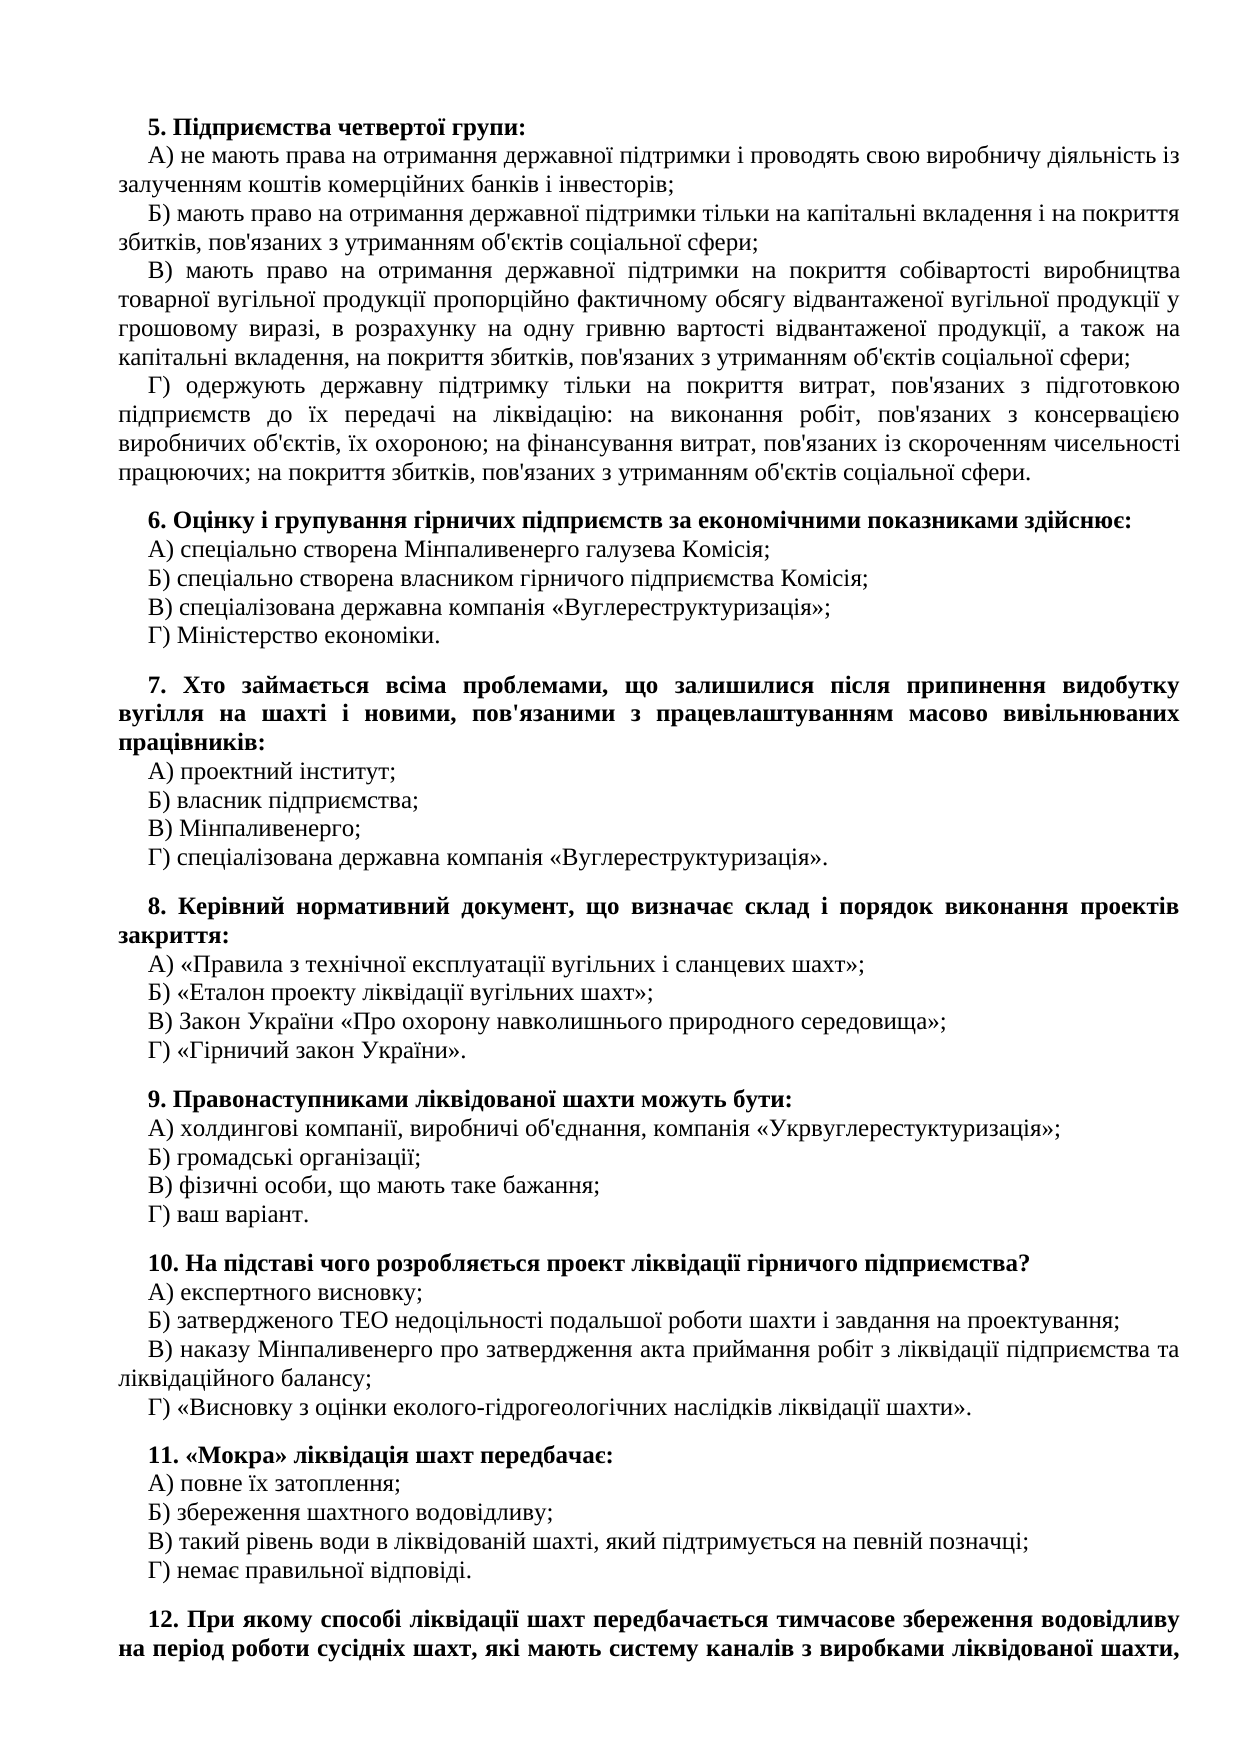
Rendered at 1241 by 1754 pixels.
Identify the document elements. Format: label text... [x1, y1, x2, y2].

text В) спеціалізована державна компанія «Вуглереструктуризація»; [118, 592, 1181, 621]
text 6. Оцінку і групування гірничих підприємств за економічними показниками здійснює: [118, 506, 1181, 534]
text В) фізичні особи, що мають таке бажання; [118, 1170, 1181, 1199]
text Б) громадські організації; [118, 1142, 1181, 1170]
text В) мають право на отримання державної підтримки на покриття собівартості виробництва товарної вугільної продукції пропорційно фактичному обсягу відвантаженої вугільної продукції у грошовому виразі, в розрахунку на одну гривню вартості відвантаженої продукції, а також на капітальні вкладення, на покриття збитків, пов'язаних з утриманням об'єктів соціальної сфери; [118, 255, 1181, 370]
text В) наказу Мінпаливенерго про затвердження акта приймання робіт з ліквідації підприємства та ліквідаційного балансу; [118, 1334, 1181, 1392]
text А) проектний інститут; [118, 756, 1181, 785]
text 9. Правонаступниками ліквідованої шахти можуть бути: [118, 1084, 1181, 1113]
text В) такий рівень води в ліквідованій шахті, який підтримується на певній позначці; [118, 1526, 1181, 1555]
text Б) збереження шахтного водовідливу; [118, 1497, 1181, 1526]
text А) спеціально створена Мінпаливенерго галузева Комісія; [118, 534, 1181, 563]
text 5. Підприємства четвертої групи: [118, 112, 1181, 140]
text В) Закон України «Про охорону навколишнього природного середовища»; [118, 1006, 1181, 1035]
text Г) ваш варіант. [118, 1199, 1181, 1228]
text Б) «Еталон проекту ліквідації вугільних шахт»; [118, 977, 1181, 1006]
text Г) немає правильної відповіді. [118, 1555, 1181, 1583]
text А) не мають права на отримання державної підтримки і проводять свою виробничу діяльність із залученням коштів комерційних банків і інвесторів; [118, 140, 1181, 198]
text Г) одержують державну підтримку тільки на покриття витрат, пов'язаних з підготовкою підприємств до їх передачі на ліквідацію: на виконання робіт, пов'язаних з консервацією виробничих об'єктів, їх охороною; на фінансування витрат, пов'язаних із скороченням чисельності працюючих; на покриття збитків, пов'язаних з утриманням об'єктів соціальної сфери. [118, 370, 1181, 485]
text 11. «Мокра» ліквідація шахт передбачає: [118, 1440, 1181, 1468]
text А) повне їх затоплення; [118, 1468, 1181, 1497]
text Б) мають право на отримання державної підтримки тільки на капітальні вкладення і на покриття збитків, пов'язаних з утриманням об'єктів соціальної сфери; [118, 198, 1181, 255]
text А) експертного висновку; [118, 1277, 1181, 1306]
text 10. На підставі чого розробляється проект ліквідації гірничого підприємства? [118, 1248, 1181, 1277]
text Б) власник підприємства; [118, 785, 1181, 813]
text 7. Хто займається всіма проблемами, що залишилися після припинення видобутку вугілля на шахті і новими, пов'язаними з працевлаштуванням масово вивільнюваних працівників: [118, 670, 1181, 756]
text Б) затвердженого ТЕО недоцільності подальшої роботи шахти і завдання на проектування; [118, 1306, 1181, 1334]
text Г) «Гірничий закон України». [118, 1035, 1181, 1064]
text А) холдингові компанії, виробничі об'єднання, компанія «Укрвуглерестуктуризація»; [118, 1113, 1181, 1142]
text Г) «Висновку з оцінки еколого-гідрогеологічних наслідків ліквідації шахти». [118, 1392, 1181, 1421]
text Г) Міністерство економіки. [118, 621, 1181, 649]
text Б) спеціально створена власником гірничого підприємства Комісія; [118, 563, 1181, 592]
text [118, 1604, 1181, 1661]
text А) «Правила з технічної експлуатації вугільних і сланцевих шахт»; [118, 949, 1181, 977]
text 8. Керівний нормативний документ, що визначає склад і порядок виконання проектів закриття: [118, 891, 1181, 949]
text В) Мінпаливенерго; [118, 813, 1181, 842]
text Г) спеціалізована державна компанія «Вуглереструктуризація». [118, 842, 1181, 871]
